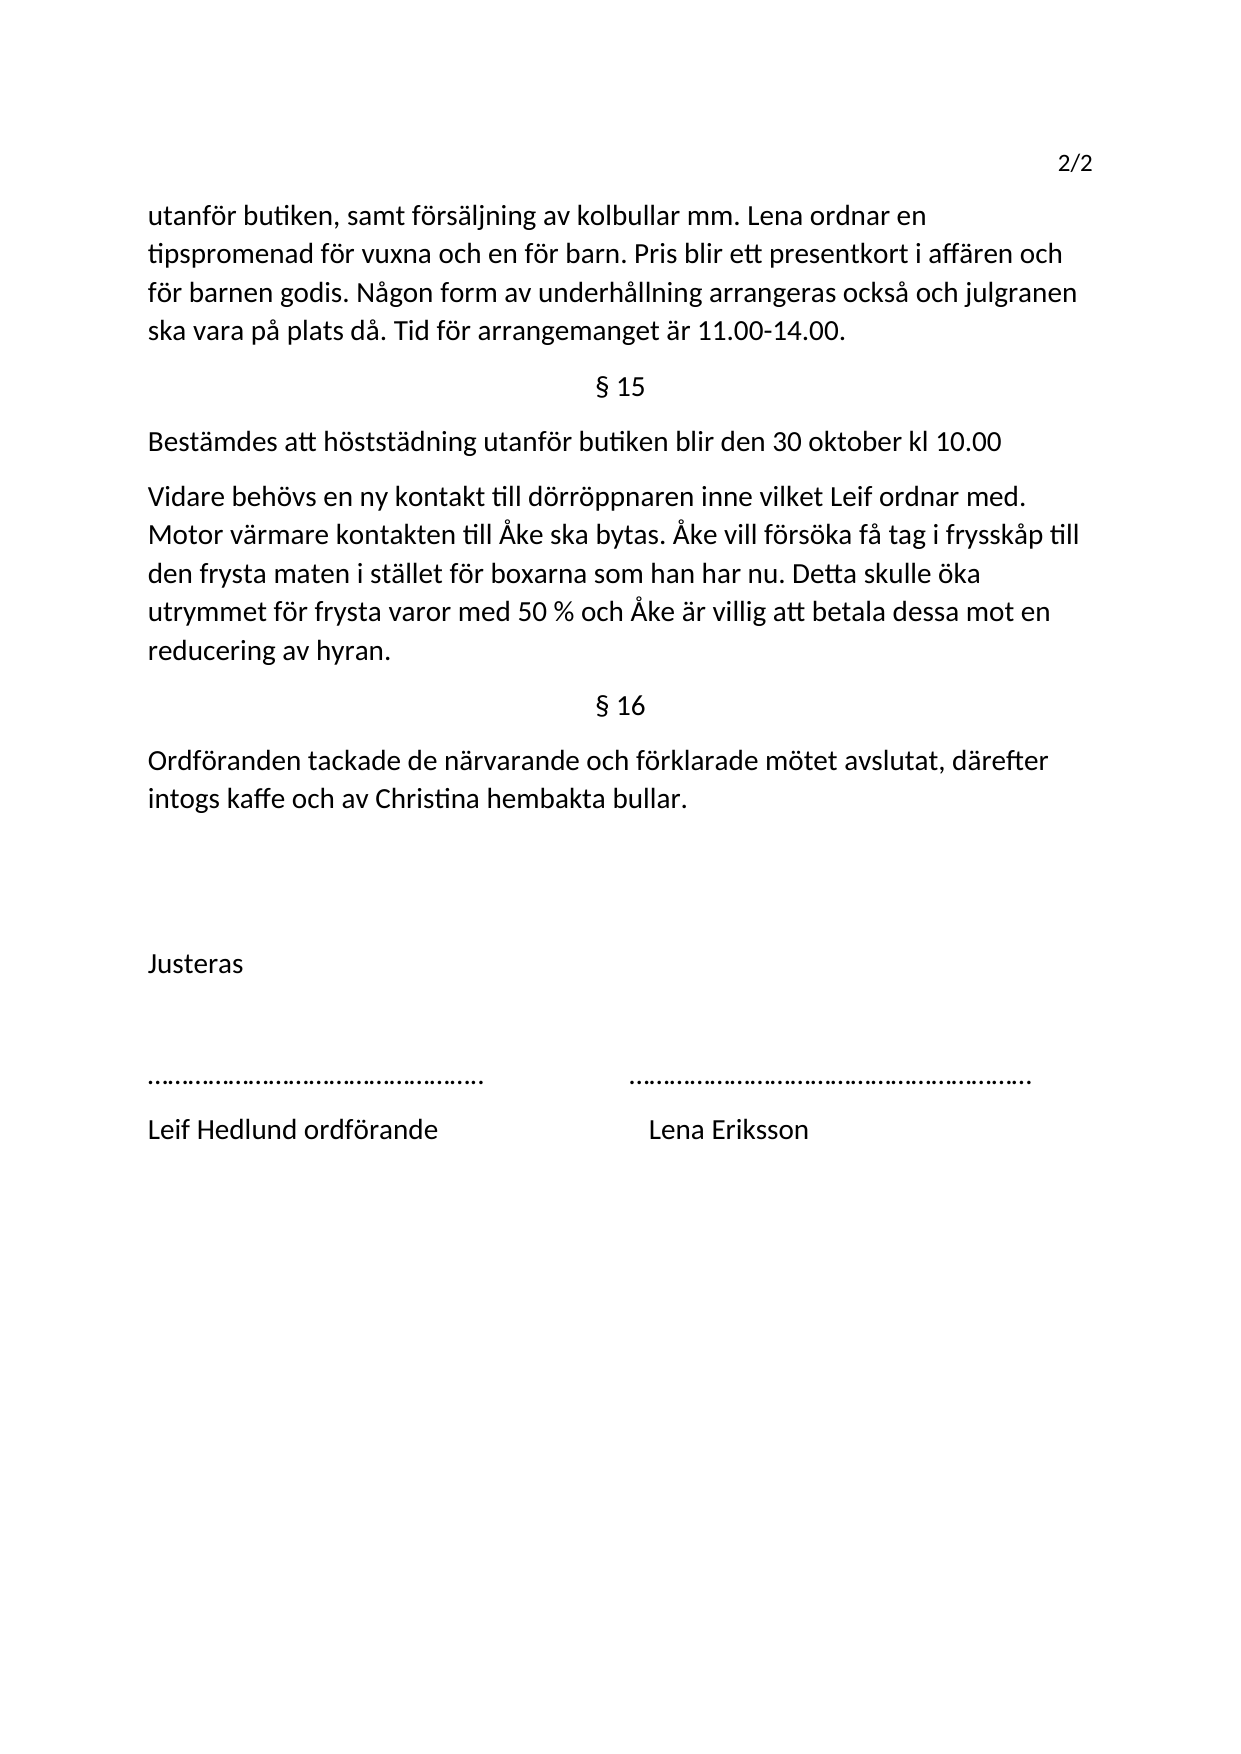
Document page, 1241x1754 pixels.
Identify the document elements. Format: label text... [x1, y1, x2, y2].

text Ordföranden tackade de närvarande och förklarade mötet avslutat, därefter intogs kaffe och av Christina hembakta bullar. [148, 742, 1093, 816]
text 2/2 [148, 148, 1093, 178]
text utanför butiken, samt försäljning av kolbullar mm. Lena ordnar en tipspromenad för vuxna och en för barn. Pris blir ett presentkort i affären och för barnen godis. Någon form av underhållning arrangeras också och julgranen ska vara på plats då. Tid för arrangemanget är 11.00-14.00. [148, 197, 1093, 348]
text ………………………………………….. …………………………………………………… [148, 1056, 1093, 1091]
text § 16 [148, 687, 1093, 722]
text Vidare behövs en ny kontakt till dörröppnaren inne vilket Leif ordnar med. Motor värmare kontakten till Åke ska bytas. Åke vill försöka få tag i frysskåp till den frysta maten i stället för boxarna som han har nu. Detta skulle öka utrymmet för frysta varor med 50 % och Åke är villig att betala dessa mot en reducering av hyran. [148, 478, 1093, 667]
text § 15 [148, 368, 1093, 403]
text Leif Hedlund ordförande Lena Eriksson [148, 1111, 1093, 1146]
text Justeras [148, 946, 1093, 981]
text Bestämdes att höststädning utanför butiken blir den 30 oktober kl 10.00 [148, 423, 1093, 458]
